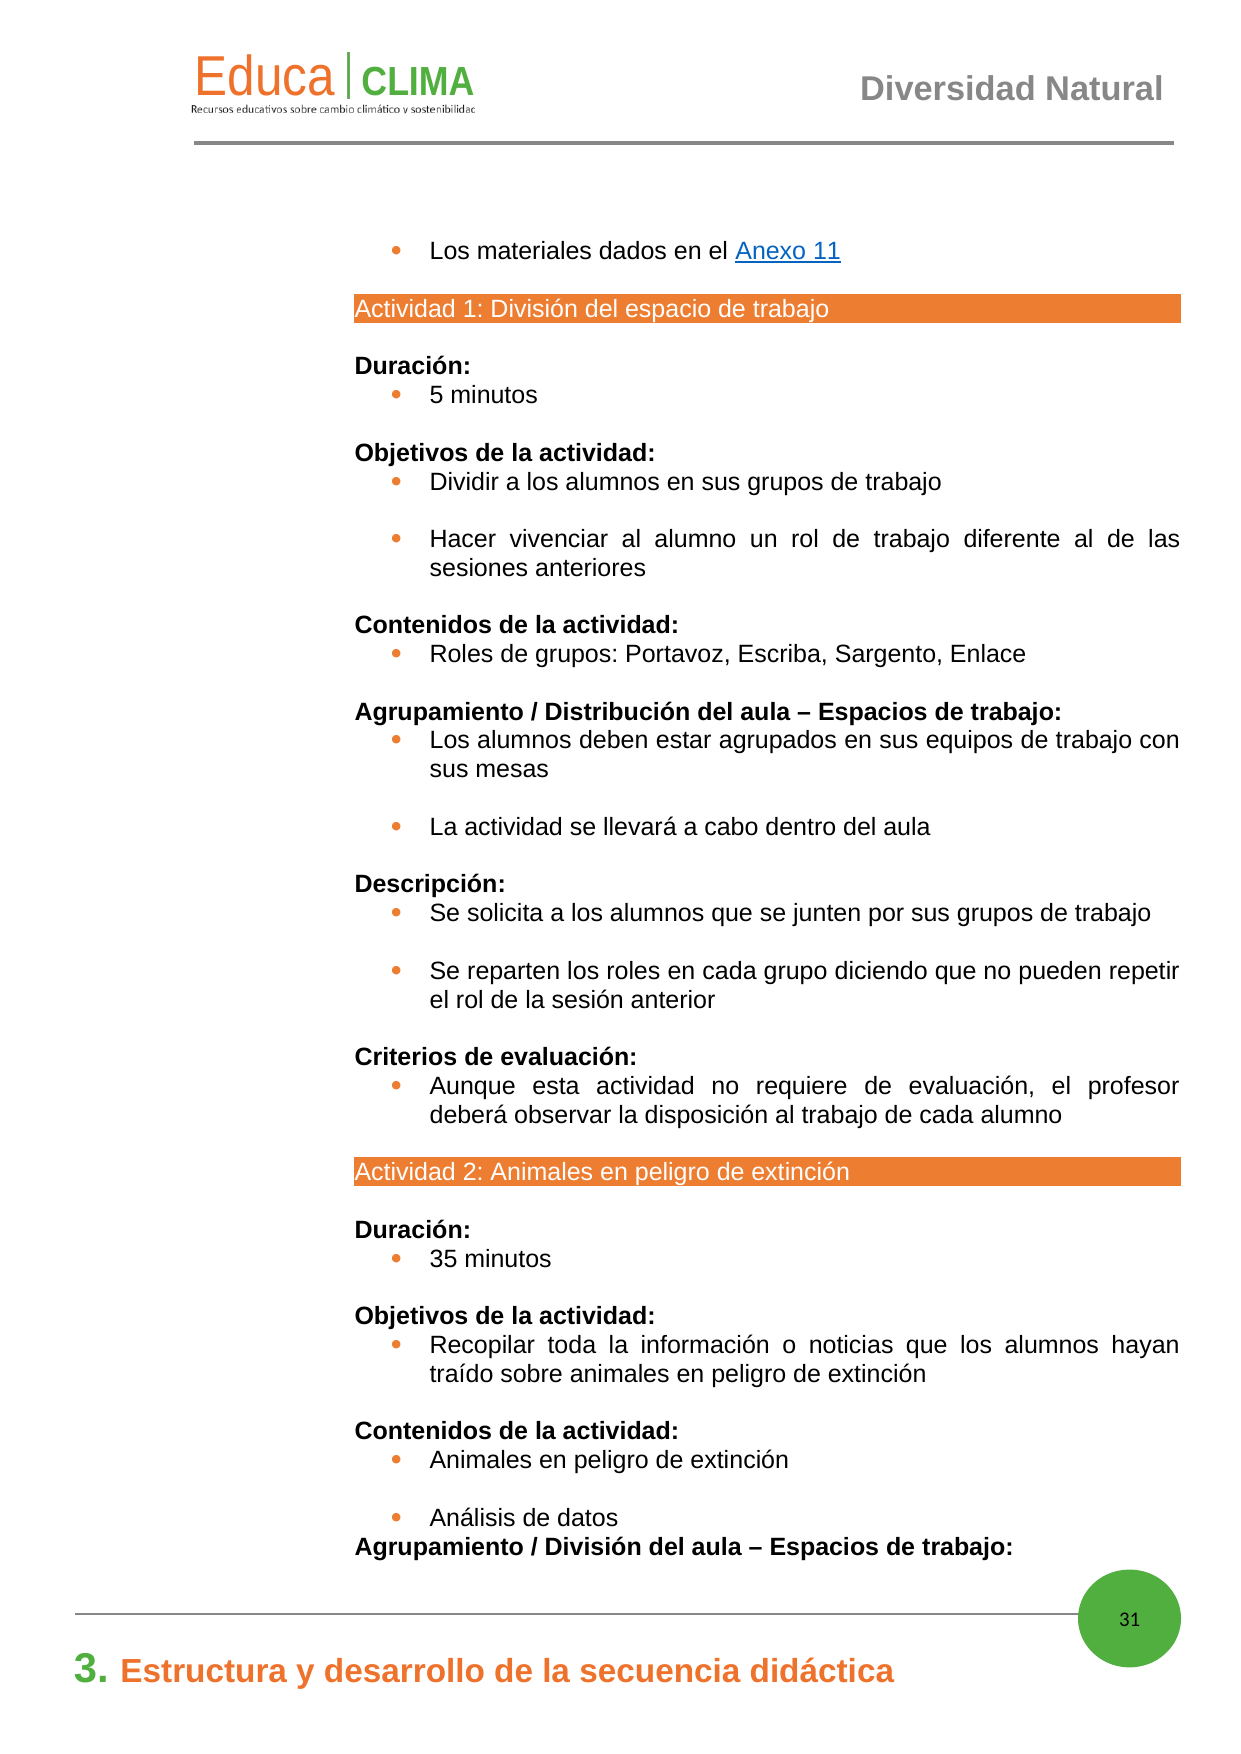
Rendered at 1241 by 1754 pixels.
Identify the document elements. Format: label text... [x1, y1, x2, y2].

list La actividad se llevará a cabo dentro del aula [392, 812, 1181, 841]
list Hacer vivenciar al alumno un rol de trabajo diferente al de las sesiones anteriores [392, 524, 1181, 582]
text Agrupamiento / División del aula – Espacios de trabajo: [354, 1531, 1181, 1560]
list Los materiales dados en el Anexo 11 [392, 236, 1181, 265]
text Contenidos de la actividad: [354, 1416, 1181, 1445]
picture [190, 50, 474, 113]
list Análisis de datos [392, 1503, 1181, 1531]
text Duración: [354, 351, 1181, 380]
text Criterios de evaluación: [354, 1042, 1181, 1071]
text Objetivos de la actividad: [354, 1301, 1181, 1330]
list Los alumnos deben estar agrupados en sus equipos de trabajo con sus mesas [392, 726, 1181, 783]
list 5 minutos [392, 380, 1181, 409]
text Actividad 1: División del espacio de trabajo [354, 294, 1181, 323]
list Dividir a los alumnos en sus grupos de trabajo [392, 466, 1181, 495]
list Animales en peligro de extinción [392, 1445, 1181, 1474]
list Recopilar toda la información o noticias que los alumnos hayan traído sobre animales en peligro de extinción [392, 1330, 1181, 1387]
list Roles de grupos: Portavoz, Escriba, Sargento, Enlace [392, 639, 1181, 668]
text Contenidos de la actividad: [354, 610, 1181, 639]
text Objetivos de la actividad: [354, 438, 1181, 466]
list Aunque esta actividad no requiere de evaluación, el profesor deberá observar la disposición al trabajo de cada alumno [392, 1071, 1181, 1128]
text Actividad 2: Animales en peligro de extinción [354, 1157, 1181, 1186]
text Descripción: [354, 869, 1181, 898]
list Se reparten los roles en cada grupo diciendo que no pueden repetir el rol de la sesión anterior [392, 956, 1181, 1013]
list Se solicita a los alumnos que se junten por sus grupos de trabajo [392, 898, 1181, 927]
text Agrupamiento / Distribución del aula – Espacios de trabajo: [354, 697, 1181, 726]
list 35 minutos [392, 1243, 1181, 1272]
text Duración: [354, 1215, 1181, 1243]
